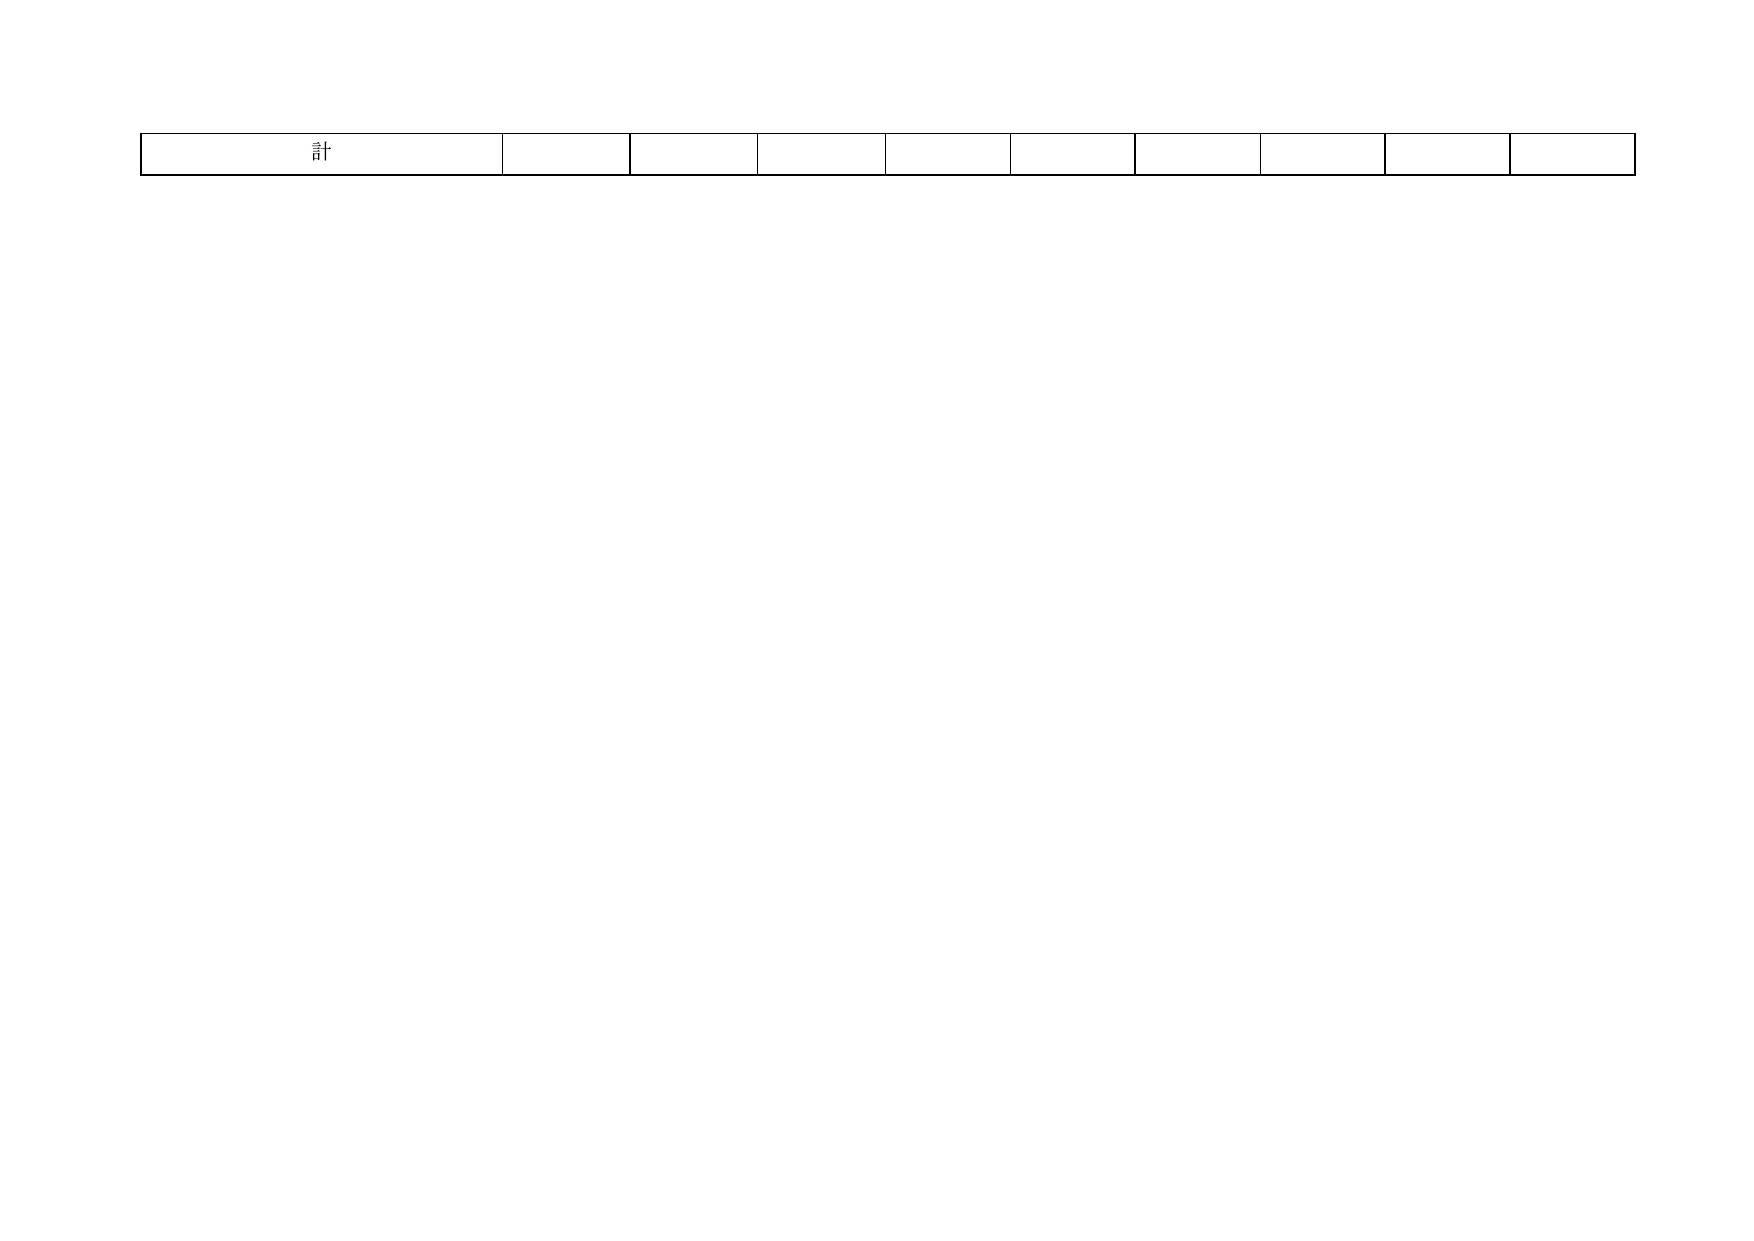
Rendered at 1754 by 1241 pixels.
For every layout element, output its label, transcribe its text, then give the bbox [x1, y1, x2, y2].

table_cell [503, 134, 629, 174]
table_cell [758, 134, 885, 174]
table_cell [631, 134, 757, 174]
table_cell 計 [142, 134, 502, 174]
table_cell [1136, 134, 1260, 174]
table_cell [1261, 134, 1384, 174]
table_cell [1011, 134, 1134, 174]
table_cell [1386, 134, 1509, 174]
table_cell [1511, 134, 1634, 174]
table_cell [886, 134, 1010, 174]
